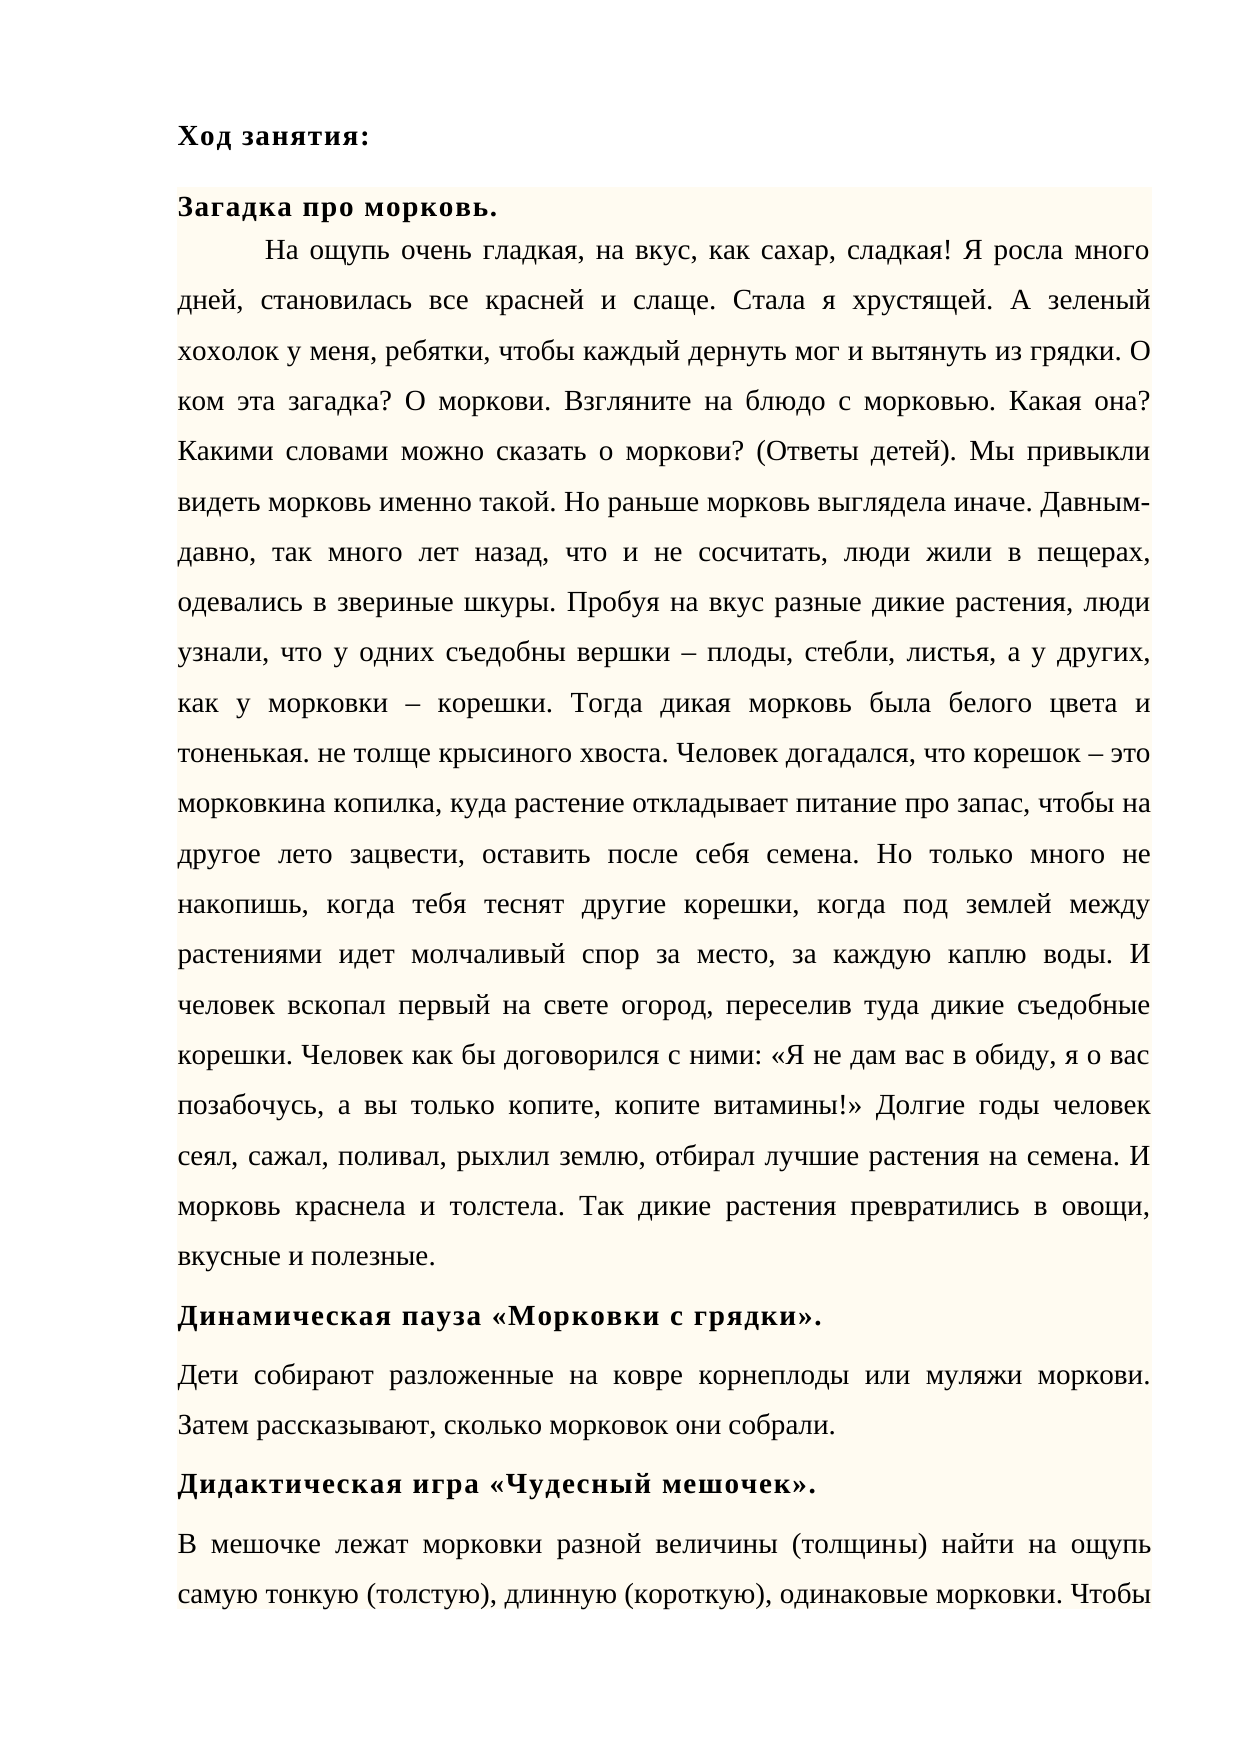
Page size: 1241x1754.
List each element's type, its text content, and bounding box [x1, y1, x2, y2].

text Дети собирают разложенные на ковре корнеплоды или муляжи моркови. Затем рассказывают, сколько морковок они собрали. [177, 1357, 1152, 1441]
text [177, 1526, 1152, 1609]
text Динамическая пауза «Морковки с грядки». [177, 1298, 1152, 1331]
text На ощупь очень гладкая, на вкус, как сахар, сладкая! Я росла много дней, становилась все красней и слаще. Стала я хрустящей. А зеленый хохолок у меня, ребятки, чтобы каждый дернуть мог и вытянуть из грядки. О ком эта загадка? О моркови. Взгляните на блюдо с морковью. Какая она? Какими словами можно сказать о моркови? (Ответы детей). Мы привыкли видеть морковь именно такой. Но раньше морковь выглядела иначе. Давным-давно, так много лет назад, что и не сосчитать, люди жили в пещерах, одевались в звериные шкуры. Пробуя на вкус разные дикие растения, люди узнали, что у одних съедобны вершки – плоды, стебли, листья, а у других, как у морковки – корешки. Тогда дикая морковь была белого цвета и тоненькая. не толще крысиного хвоста. Человек догадался, что корешок – это морковкина копилка, куда растение откладывает питание про запас, чтобы на другое лето зацвести, оставить после себя семена. Но только много не накопишь, когда тебя теснят другие корешки, когда под землей между растениями идет молчаливый спор за место, за каждую каплю воды. И человек вскопал первый на свете огород, переселив туда дикие съедобные корешки. Человек как бы договорился с ними: «Я не дам вас в обиду, я о вас позабочусь, а вы только копите, копите витамины!» Долгие годы человек сеял, сажал, поливал, рыхлил землю, отбирал лучшие растения на семена. И морковь краснела и толстела. Так дикие растения превратились в овощи, вкусные и полезные. [177, 232, 1152, 1272]
text Загадка про морковь. [177, 187, 1152, 223]
text Ход занятия: [177, 118, 1152, 152]
text Дидактическая игра «Чудесный мешочек». [177, 1466, 1152, 1500]
